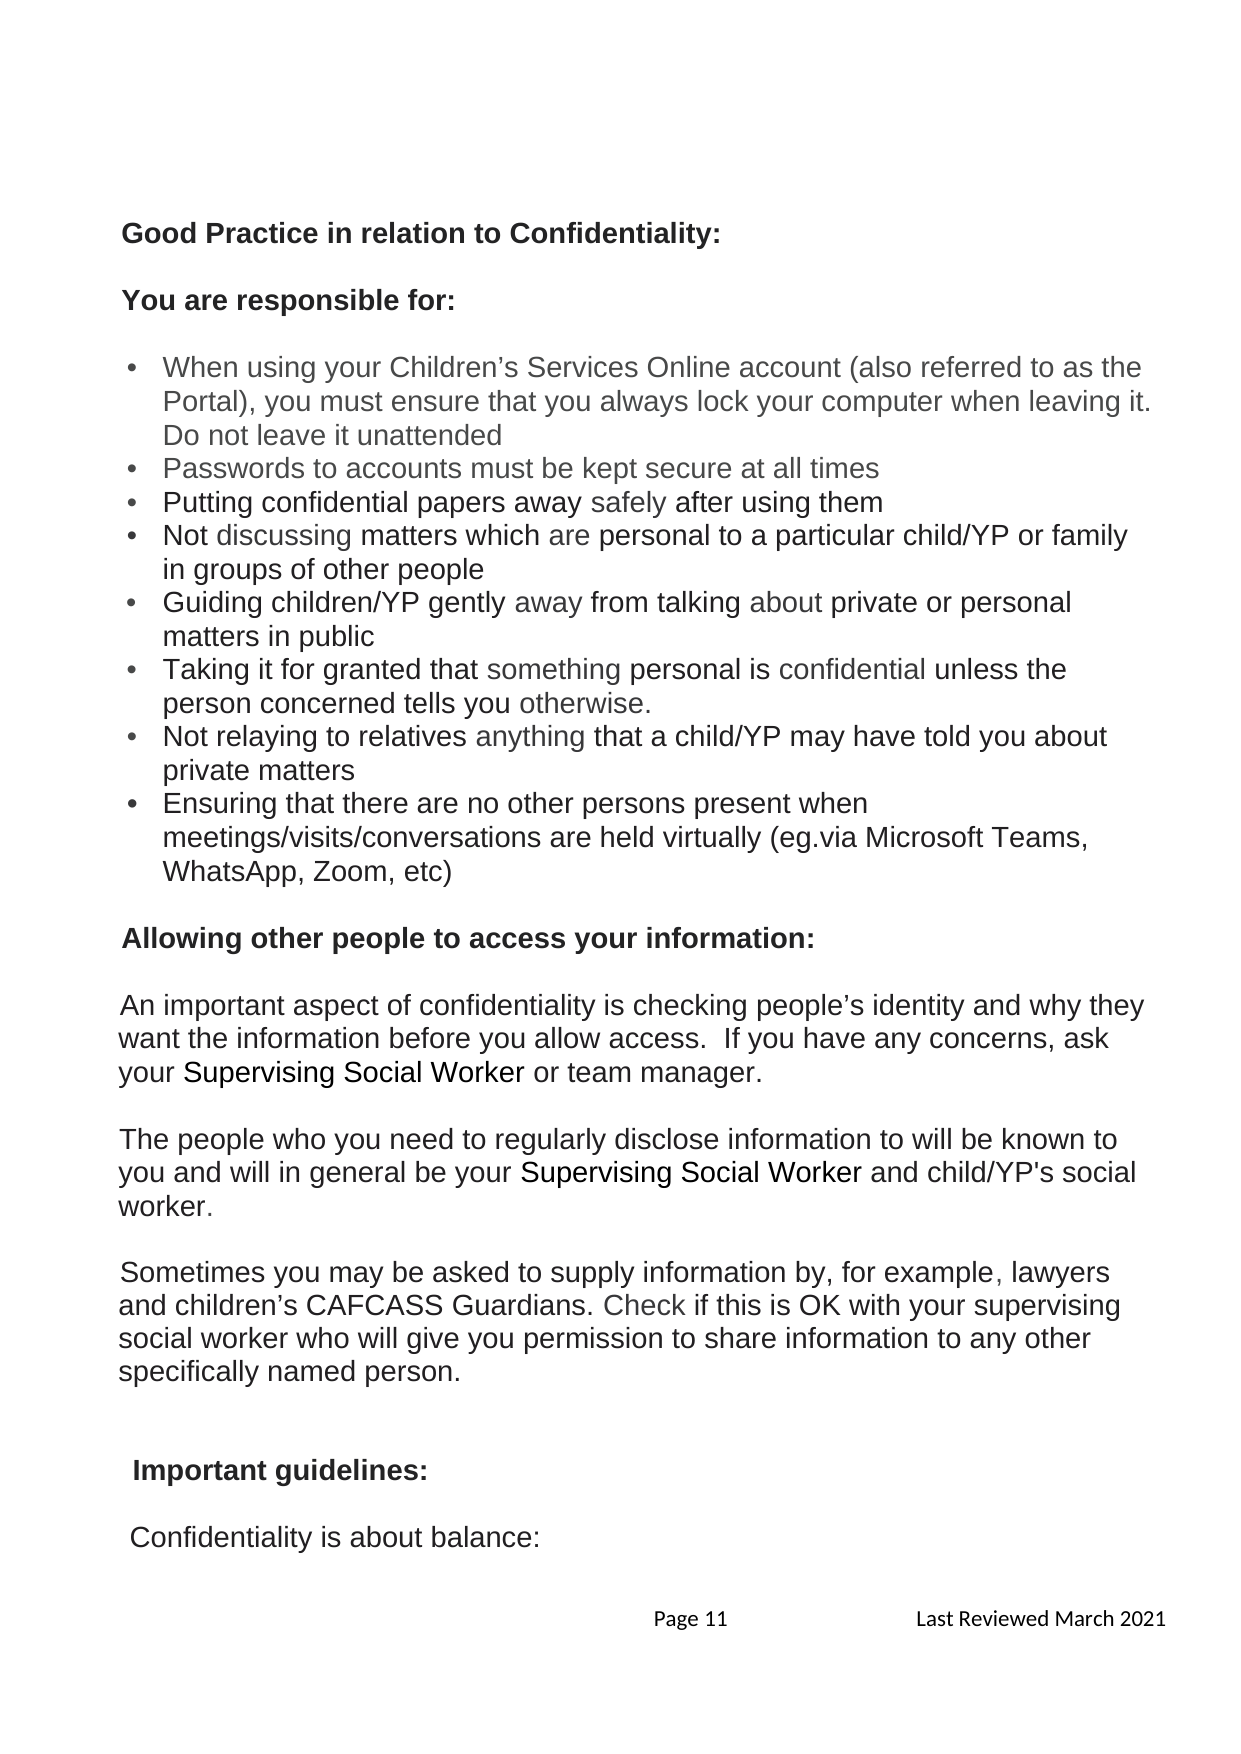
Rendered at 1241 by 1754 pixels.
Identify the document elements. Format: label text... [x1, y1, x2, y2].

text An important aspect of confidentiality is checking people’s identity and why they want the information before you allow access. If you have any concerns, ask your Supervising Social Worker or team manager. [118, 988, 1156, 1088]
list Guiding children/YP gently away from talking about private or personal matters in public [126, 585, 1156, 652]
subtitle Allowing other people to access your information: [118, 921, 1156, 954]
text Sometimes you may be asked to supply information by, for example, lawyers and children’s CAFCASS Guardians. Check if this is OK with your supervising social worker who will give you permission to share information to any other specifically named person. [118, 1256, 1156, 1388]
list Taking it for granted that something personal is confidential unless the person concerned tells you otherwise. [126, 652, 1156, 719]
list When using your Children’s Services Online account (also referred to as the Portal), you must ensure that you always lock your computer when leaving it. Do not leave it unattended [127, 351, 1156, 451]
list Not discussing matters which are personal to a particular child/YP or family in groups of other people [127, 518, 1156, 585]
subtitle Good Practice in relation to Confidentiality: [118, 216, 1156, 250]
text The people who you need to regularly disclose information to will be known to you and will in general be your Supervising Social Worker and child/YP's social worker. [118, 1122, 1156, 1223]
list Not relaying to relatives anything that a child/YP may have told you about private matters [127, 719, 1156, 787]
list Putting confidential papers away safely after using them [127, 485, 1156, 518]
list Passwords to accounts must be kept secure at all times [127, 451, 1156, 485]
list Ensuring that there are no other persons present when meetings/visits/conversations are held virtually (eg.via Microsoft Teams, WhatsApp, Zoom, etc) [127, 787, 1156, 887]
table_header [118, 1436, 1163, 1572]
subtitle You are responsible for: [118, 283, 1156, 317]
